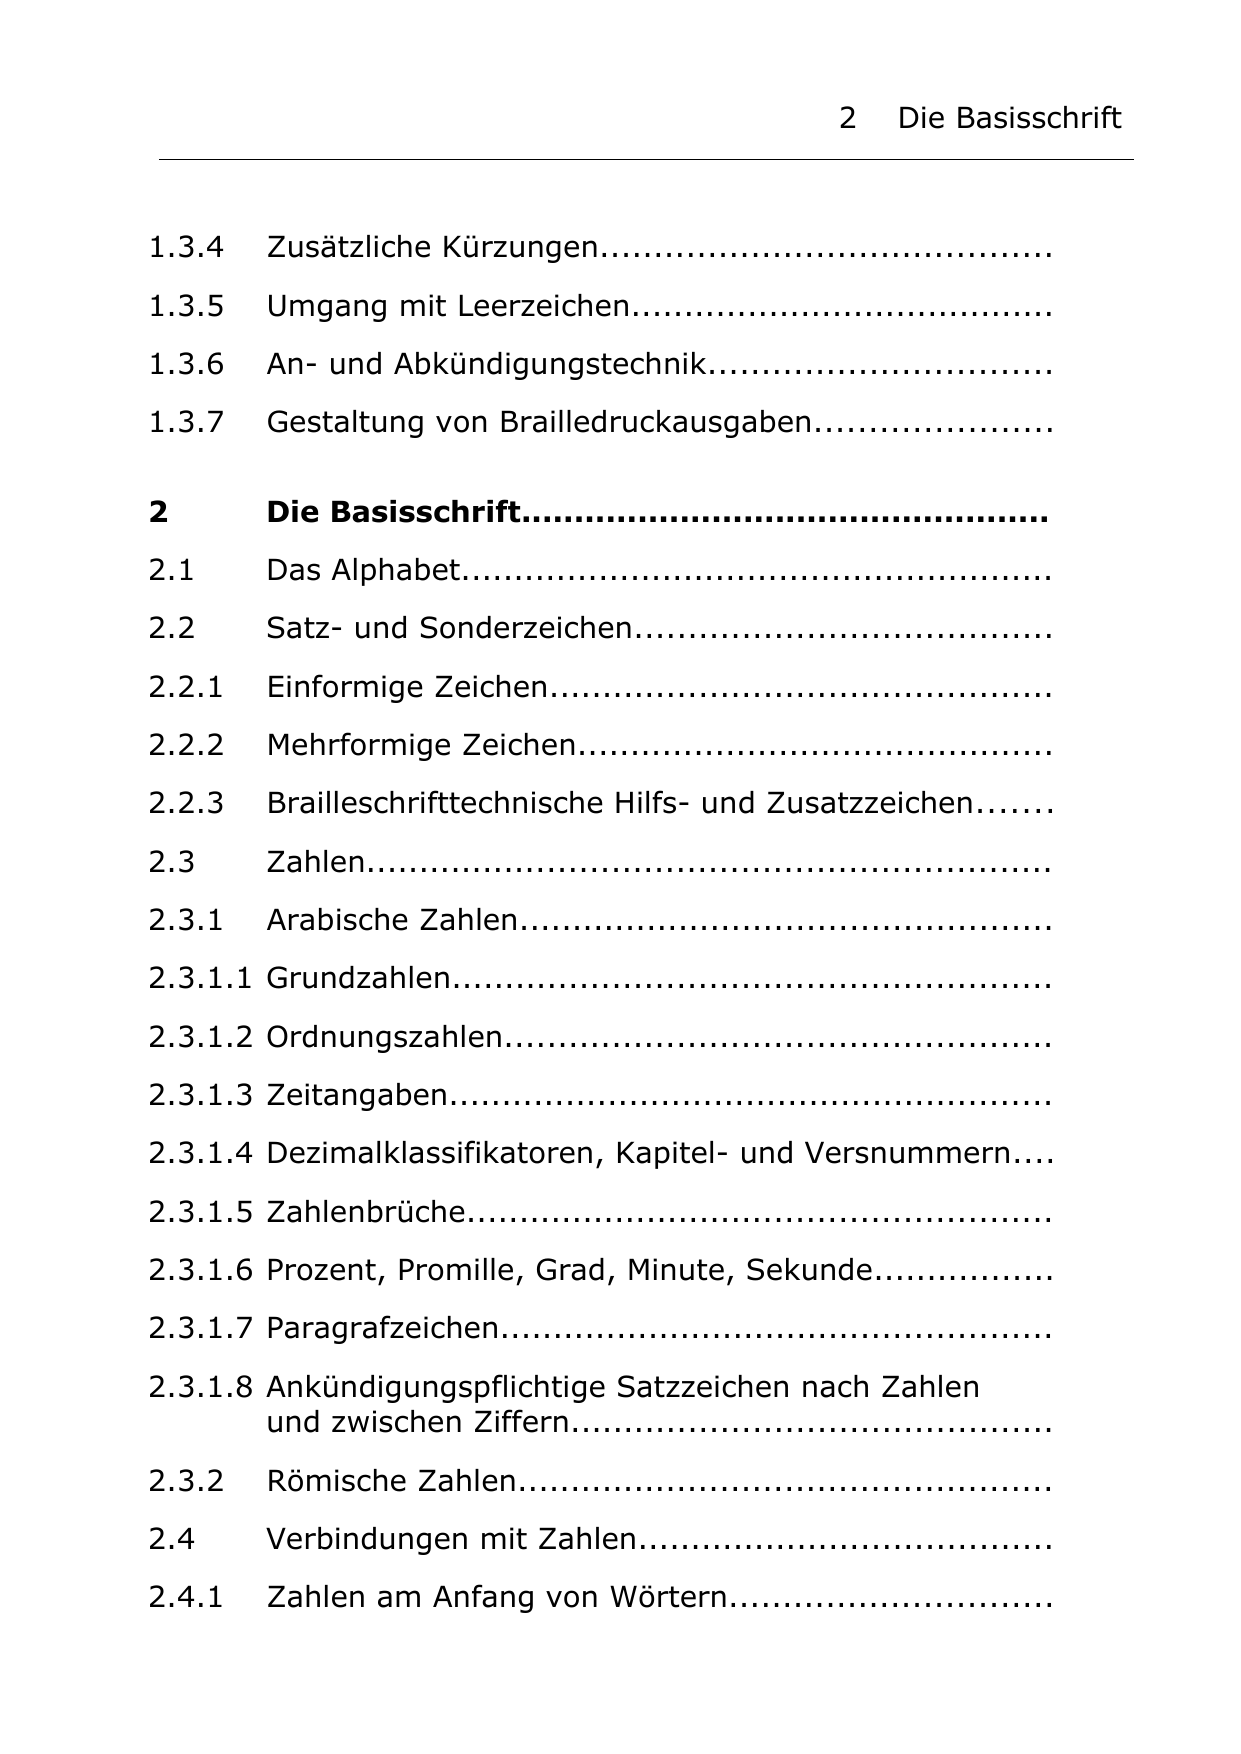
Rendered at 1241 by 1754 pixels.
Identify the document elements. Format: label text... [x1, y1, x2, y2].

text 1.3.7 Gestaltung von Brailledruckausgaben 24 [148, 403, 1004, 439]
text 2.2.3 Brailleschrifttechnische Hilfs- und Zusatzzeichen 31 [148, 784, 1004, 820]
text 1.3.5 Umgang mit Leerzeichen 21 [148, 287, 1004, 322]
text 2.3.1.6 Prozent, Promille, Grad, Minute, Sekunde 38 [148, 1251, 1033, 1287]
text 2.3.1 Arabische Zahlen 33 [148, 901, 1004, 937]
text 2.4 Verbindungen mit Zahlen 42 [148, 1520, 1004, 1555]
text 2.3.1.3 Zeitangaben 36 [148, 1076, 1033, 1112]
text 2.2.2 Mehrformige Zeichen 28 [148, 726, 1004, 762]
text 2.1 Das Alphabet 27 [148, 551, 1004, 587]
text 2.2 Satz- und Sonderzeichen 27 [148, 609, 1004, 645]
text 1.3.4 Zusätzliche Kürzungen 21 [148, 228, 1004, 264]
text 2.3 Zahlen 33 [148, 843, 1004, 878]
text 2.3.1.5 Zahlenbrüche 38 [148, 1193, 1033, 1228]
text 2.3.1.8 Ankündigungspflichtige Satzzeichen nach Zahlen und zwischen Ziffern 40 [148, 1368, 1033, 1439]
text 2.3.1.7 Paragrafzeichen 39 [148, 1309, 1033, 1345]
text 2.2.1 Einformige Zeichen 27 [148, 668, 1004, 703]
text 2.3.2 Römische Zahlen 41 [148, 1462, 1004, 1497]
text 2 Die Basisschrift 27 [148, 493, 1033, 528]
text 1.3.6 An- und Abkündigungstechnik 23 [148, 345, 1004, 380]
text 2.3.1.1 Grundzahlen 33 [148, 959, 1033, 995]
text 2.4.1 Zahlen am Anfang von Wörtern 42 [148, 1578, 1004, 1614]
text 2.3.1.4 Dezimalklassifikatoren, Kapitel- und Versnummern 37 [148, 1134, 1033, 1170]
text 2.3.1.2 Ordnungszahlen 35 [148, 1018, 1033, 1053]
